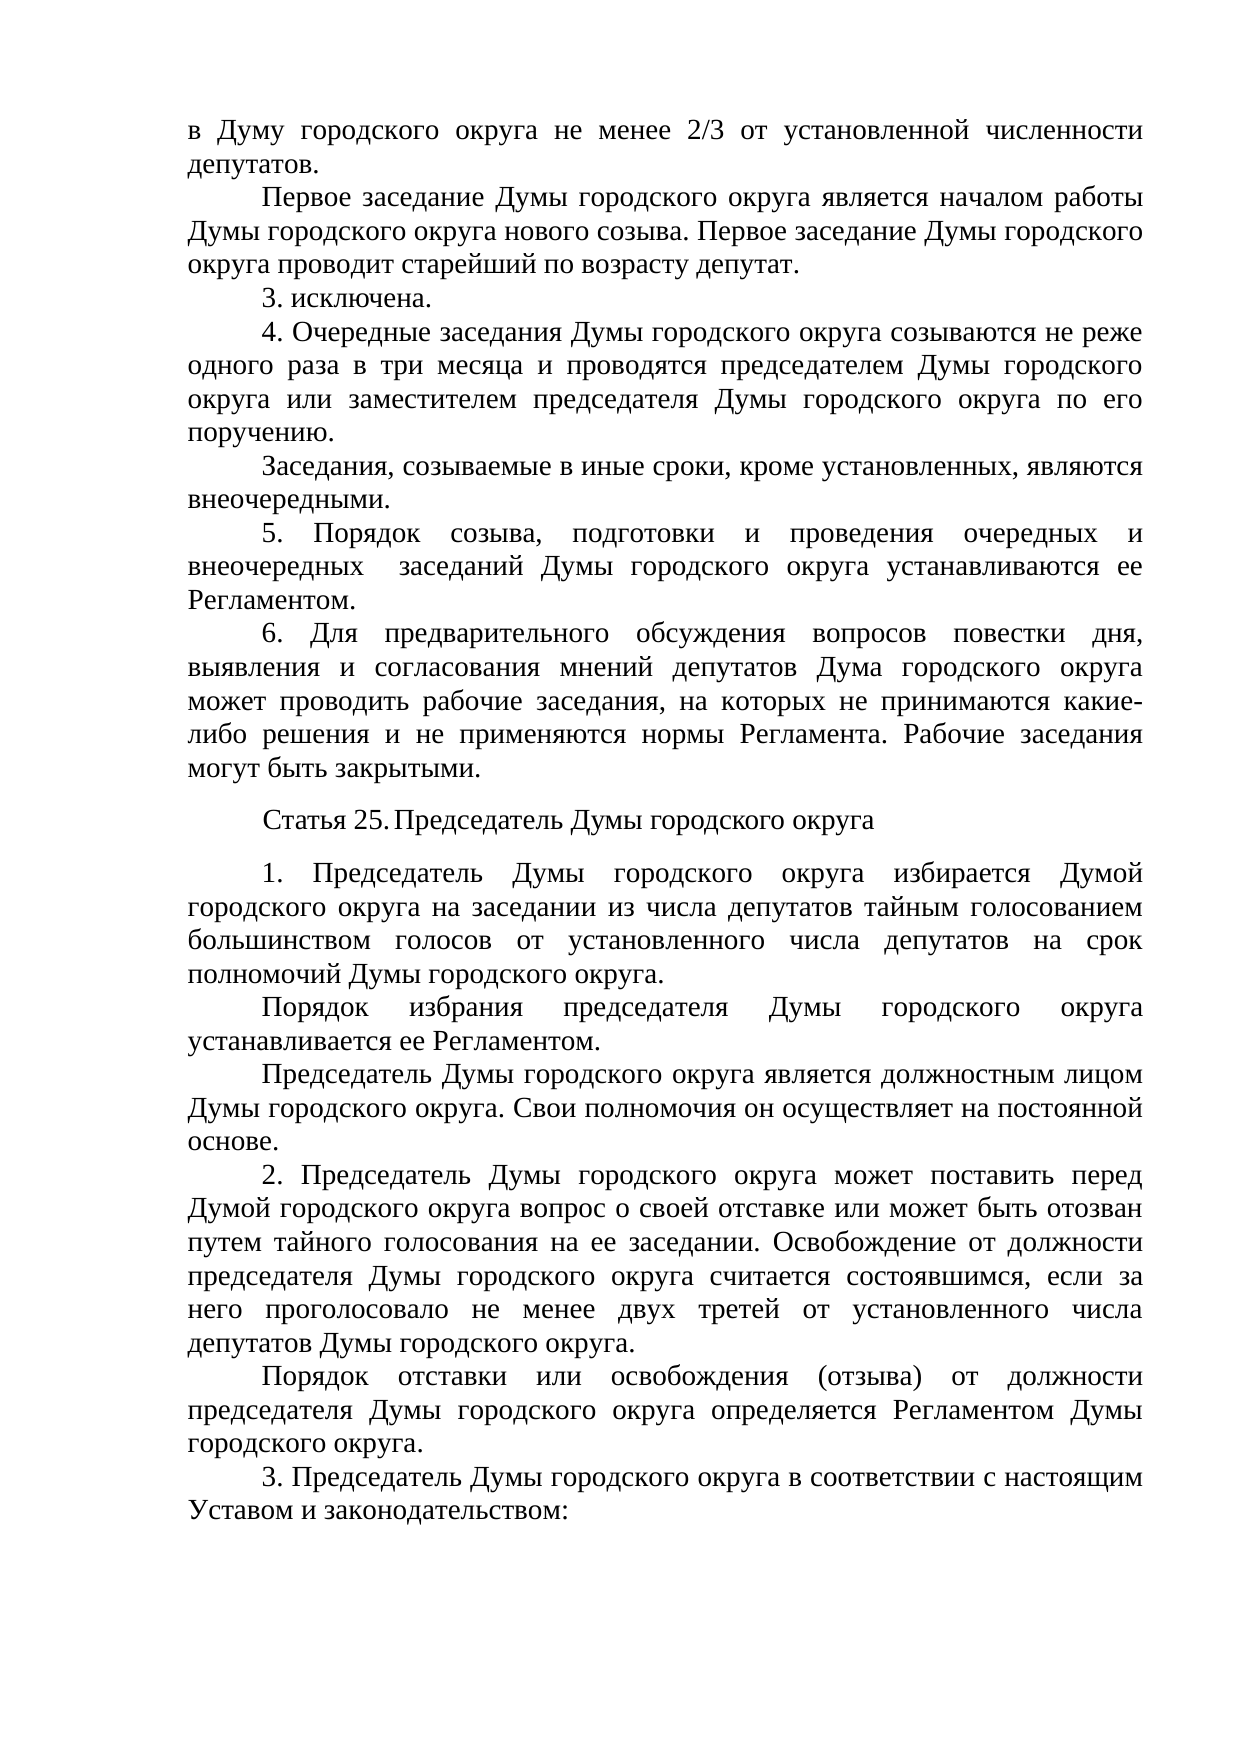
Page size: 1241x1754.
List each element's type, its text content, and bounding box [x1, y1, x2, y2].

text 2. Председатель Думы городского округа может поставить перед Думой городского округа вопрос о своей отставке или может быть отозван путем тайного голосования на ее заседании. Освобождение от должности председателя Думы городского округа считается состоявшимся, если за него проголосовало не менее двух третей от установленного числа депутатов Думы городского округа. [187, 1157, 1144, 1358]
text 6. Для предварительного обсуждения вопросов повестки дня, выявления и согласования мнений депутатов Дума городского округа может проводить рабочие заседания, на которых не принимаются какие-либо решения и не применяются нормы Регламента. Рабочие заседания могут быть закрытыми. [187, 616, 1144, 783]
text 3. исключена. [187, 280, 1144, 314]
text 3. Председатель Думы городского округа в соответствии с настоящим Уставом и законодательством: [187, 1459, 1144, 1526]
subtitle Статья 25. Председатель Думы городского округа [262, 802, 1144, 836]
text 4. Очередные заседания Думы городского округа созываются не реже одного раза в три месяца и проводятся председателем Думы городского округа или заместителем председателя Думы городского округа по его поручению. [187, 314, 1144, 448]
text Порядок избрания председателя Думы городского округа устанавливается ее Регламентом. [187, 989, 1144, 1056]
text Председатель Думы городского округа является должностным лицом Думы городского округа. Свои полномочия он осуществляет на постоянной основе. [187, 1056, 1144, 1157]
text Заседания, созываемые в иные сроки, кроме установленных, являются внеочередными. [187, 448, 1144, 515]
text 1. Председатель Думы городского округа избирается Думой городского округа на заседании из числа депутатов тайным голосованием большинством голосов от установленного числа депутатов на срок полномочий Думы городского округа. [187, 855, 1144, 989]
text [187, 112, 1144, 179]
text 5. Порядок созыва, подготовки и проведения очередных и внеочередных заседаний Думы городского округа устанавливаются ее Регламентом. [187, 515, 1144, 616]
text Первое заседание Думы городского округа является началом работы Думы городского округа нового созыва. Первое заседание Думы городского округа проводит старейший по возрасту депутат. [187, 179, 1144, 280]
text Порядок отставки или освобождения (отзыва) от должности председателя Думы городского округа определяется Регламентом Думы городского округа. [187, 1358, 1144, 1459]
